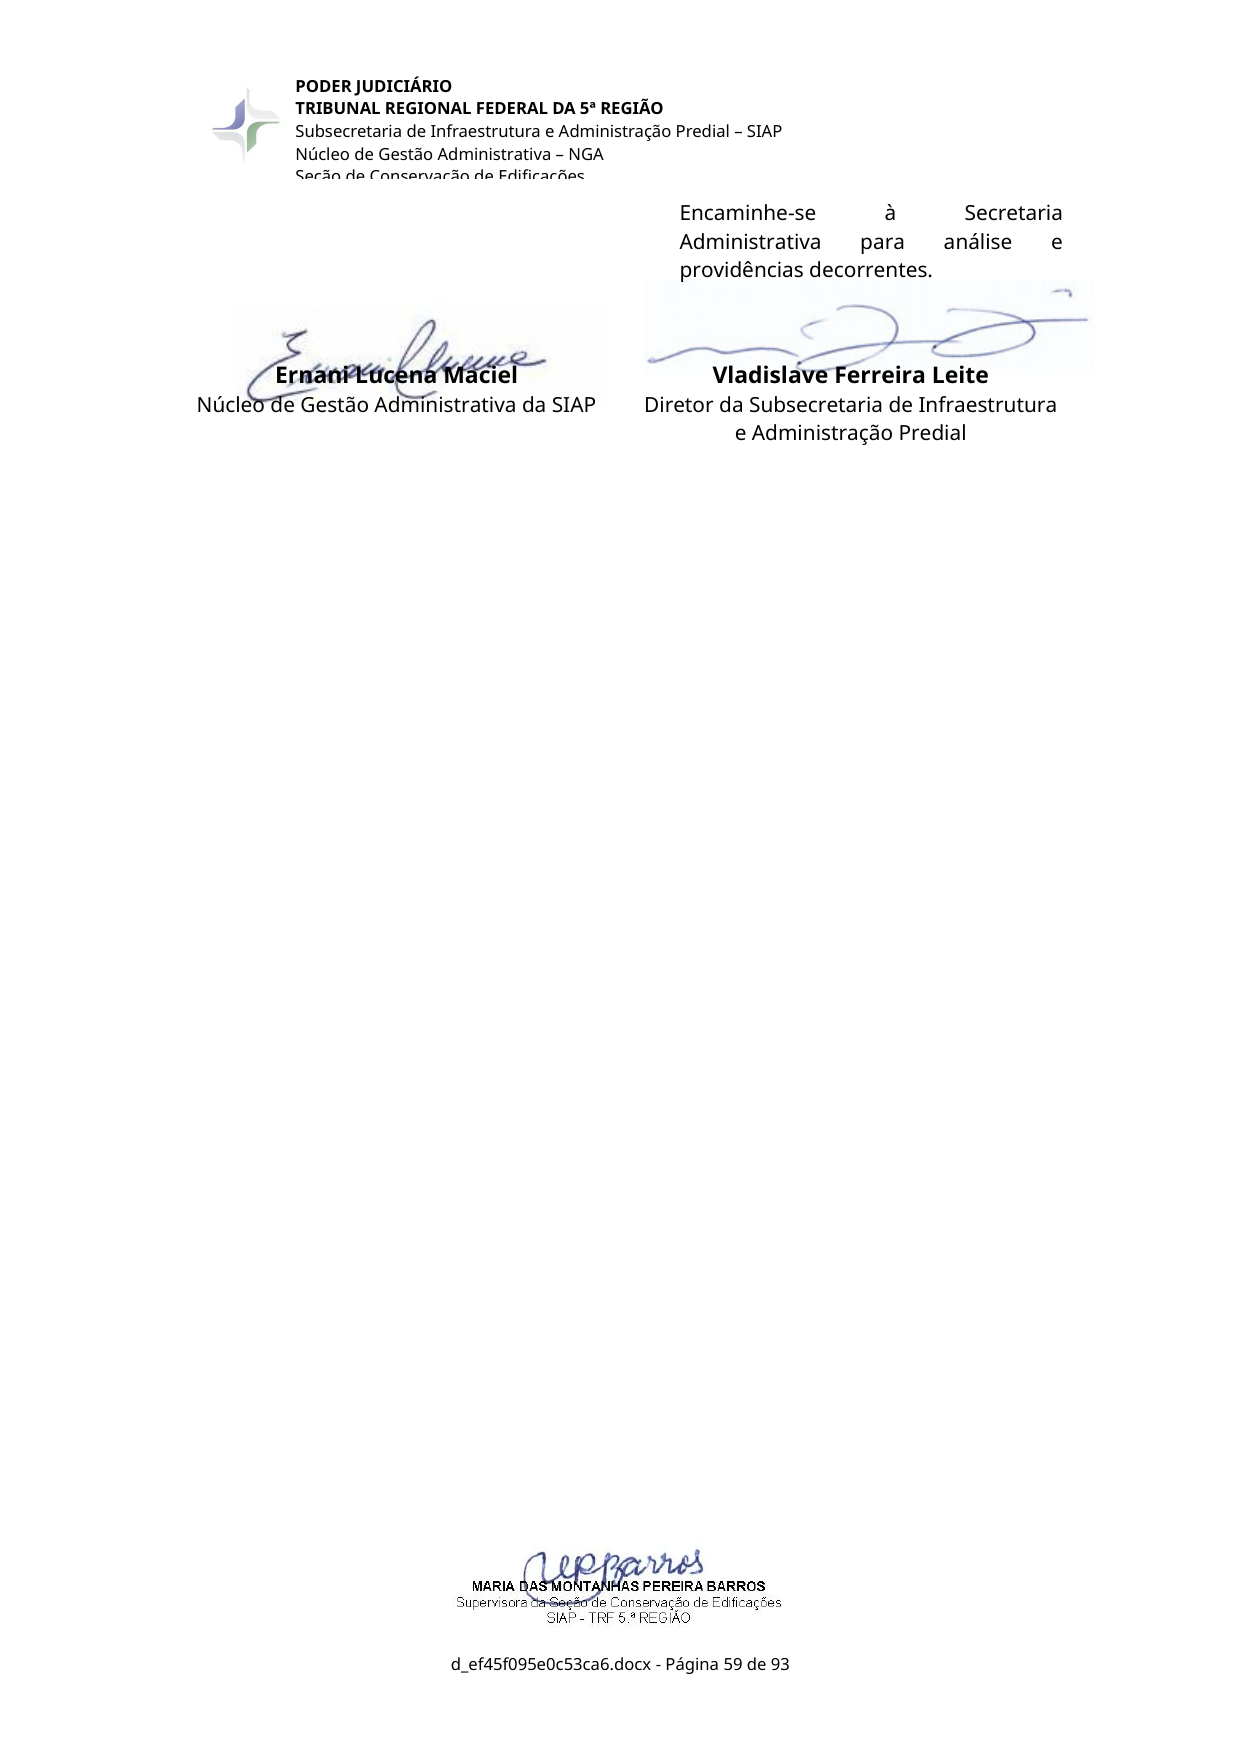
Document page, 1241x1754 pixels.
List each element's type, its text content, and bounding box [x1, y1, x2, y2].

table_header Ernani Lucena Maciel [166, 359, 627, 390]
table_cell Diretor da Subsecretaria de Infraestrutura e Administração Predial [627, 390, 1074, 447]
text Encaminhe-se à Secretaria Administrativa para análise e providências decorrentes. [679, 198, 1063, 284]
picture [177, 85, 315, 174]
table_header Vladislave Ferreira Leite [627, 359, 1074, 390]
picture [452, 1540, 788, 1629]
table_cell Núcleo de Gestão Administrativa da SIAP [166, 390, 627, 447]
